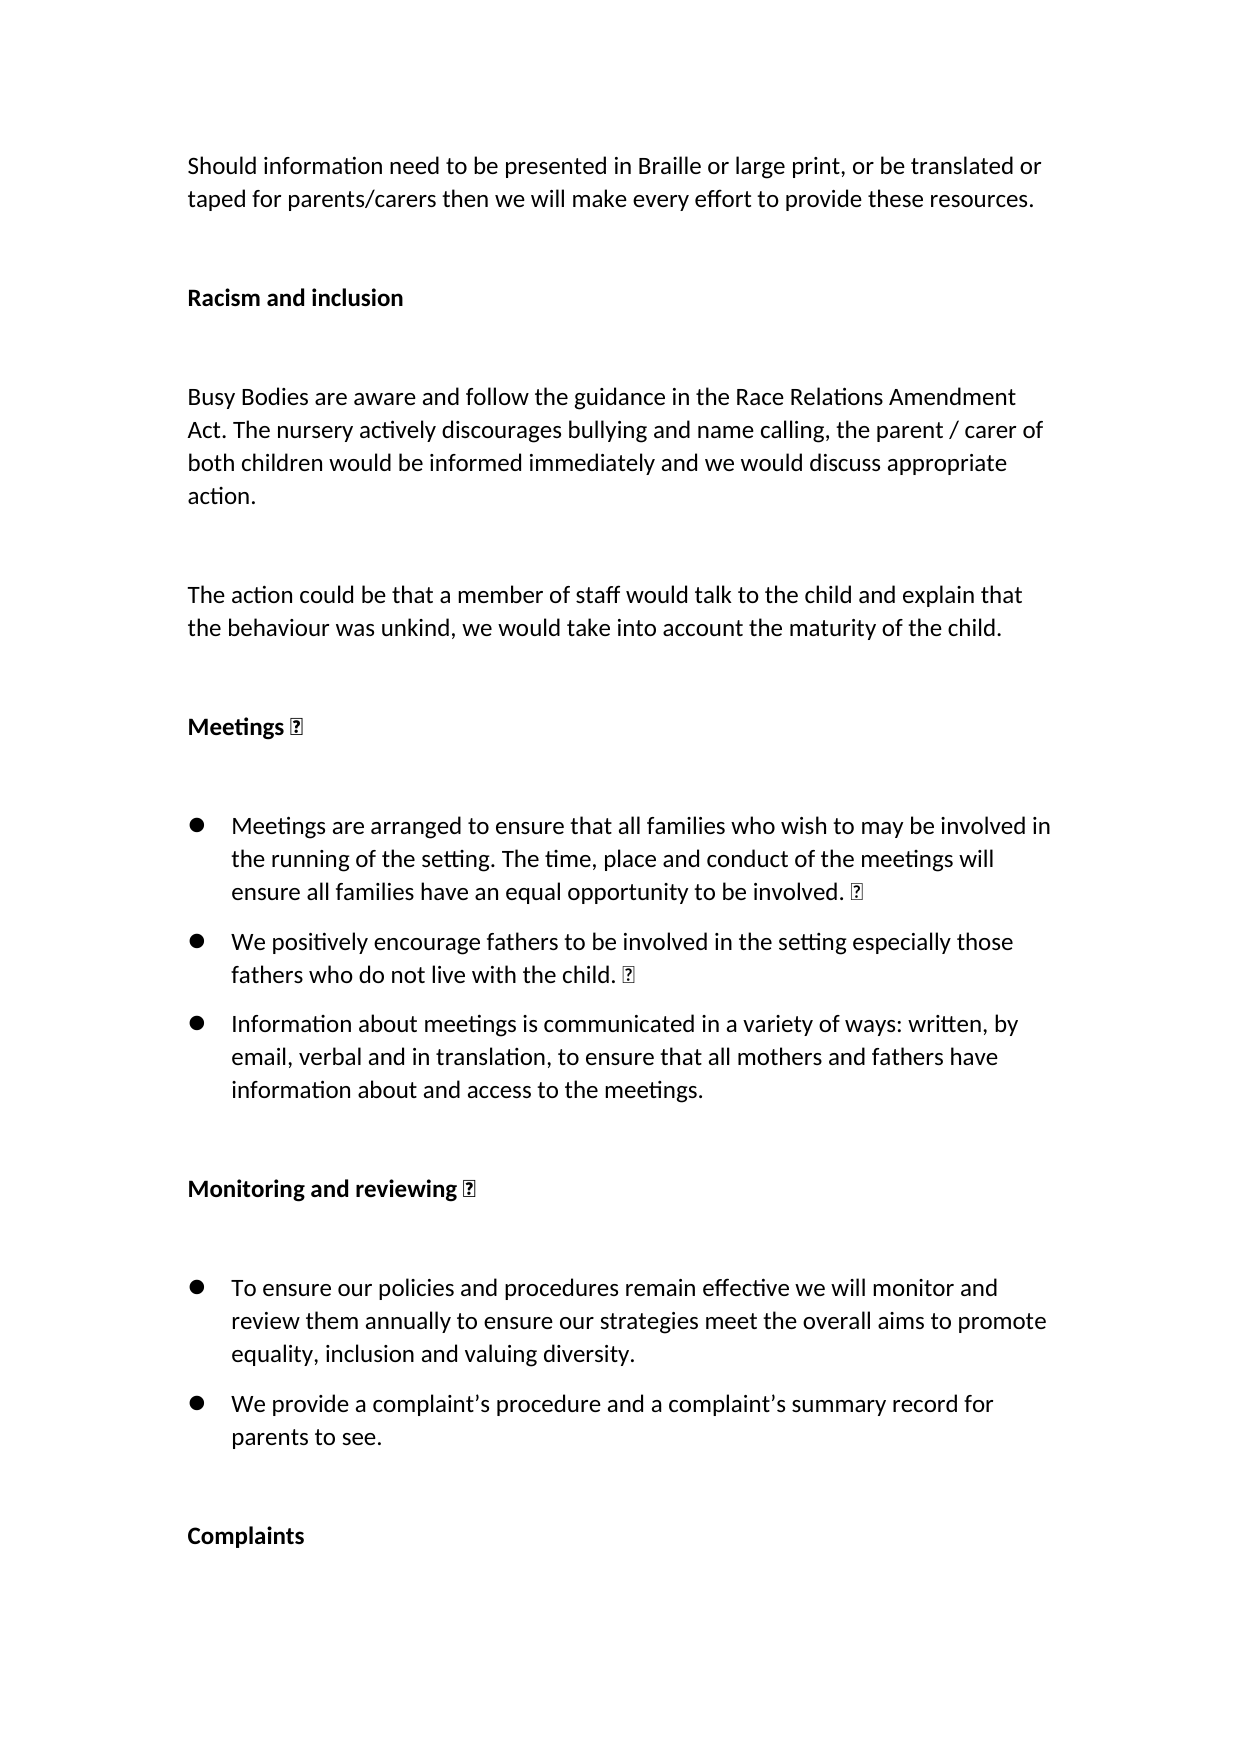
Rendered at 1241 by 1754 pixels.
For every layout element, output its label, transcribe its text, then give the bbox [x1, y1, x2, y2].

list We provide a complaint’s procedure and a complaint’s summary record for parents to see. [187, 1388, 1053, 1451]
text Complaints [187, 1520, 1053, 1551]
text The action could be that a member of staff would talk to the child and explain that the behaviour was unkind, we would take into account the maturity of the child. [187, 579, 1053, 643]
list Information about meetings is communicated in a variety of ways: written, by email, verbal and in translation, to ensure that all mothers and fathers have information about and access to the meetings. [187, 1008, 1053, 1105]
text Racism and inclusion [187, 282, 1053, 313]
list We positively encourage fathers to be involved in the setting especially those fathers who do not live with the child.  [187, 926, 1053, 989]
list Meetings are arranged to ensure that all families who wish to may be involved in the running of the setting. The time, place and conduct of the meetings will ensure all families have an equal opportunity to be involved.  [187, 810, 1053, 907]
text Meetings  [187, 711, 1053, 742]
text Monitoring and reviewing  [187, 1173, 1053, 1204]
text Busy Bodies are aware and follow the guidance in the Race Relations Amendment Act. The nursery actively discourages bullying and name calling, the parent / carer of both children would be informed immediately and we would discuss appropriate action. [187, 381, 1053, 511]
list To ensure our policies and procedures remain effective we will monitor and review them annually to ensure our strategies meet the overall aims to promote equality, inclusion and valuing diversity. [187, 1272, 1053, 1369]
text Should information need to be presented in Braille or large print, or be translated or taped for parents/carers then we will make every effort to provide these resources. [187, 150, 1053, 213]
